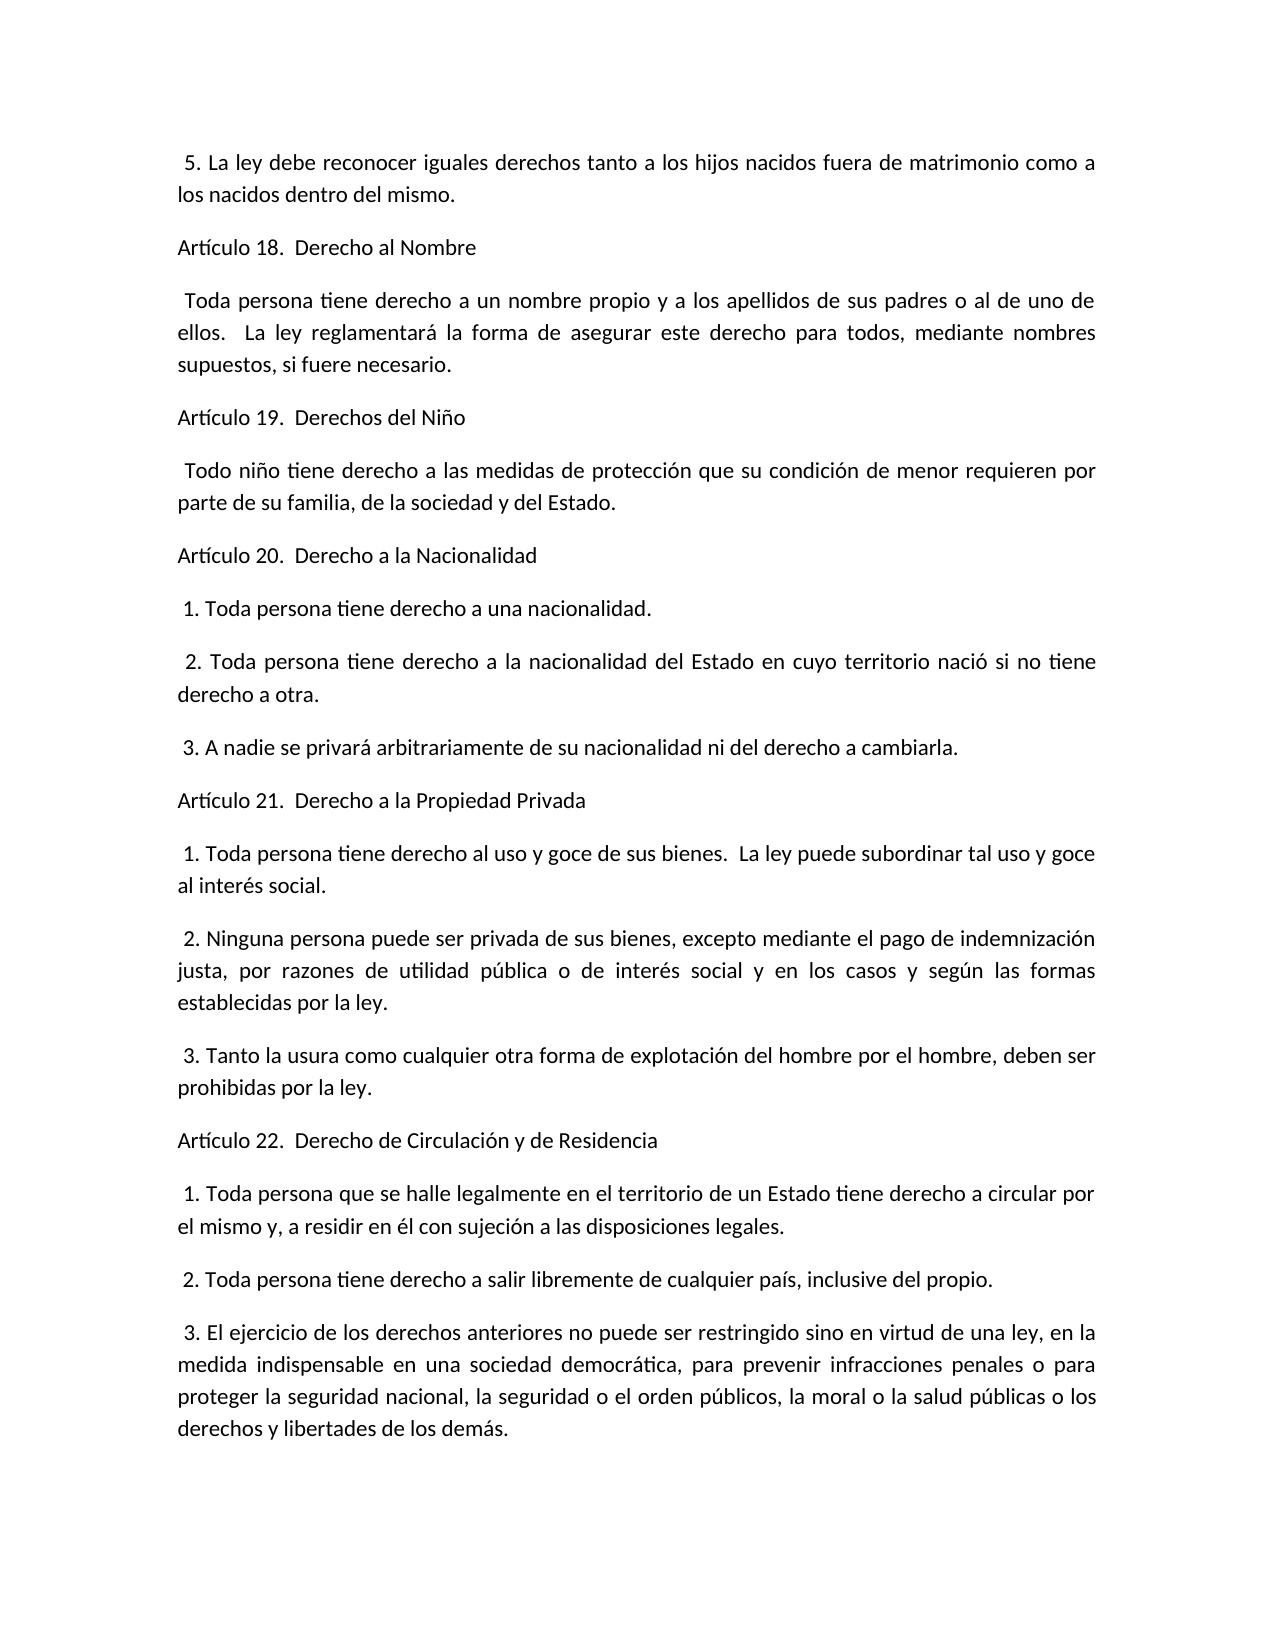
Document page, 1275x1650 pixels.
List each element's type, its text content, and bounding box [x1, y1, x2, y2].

text 1. Toda persona tiene derecho a una nacionalidad. [177, 594, 1098, 622]
text Artículo 19. Derechos del Niño [177, 403, 1098, 431]
text 3. A nadie se privará arbitrariamente de su nacionalidad ni del derecho a cambiarla. [177, 733, 1098, 761]
text 3. El ejercicio de los derechos anteriores no puede ser restringido sino en virtud de una ley, en la medida indispensable en una sociedad democrática, para prevenir infracciones penales o para proteger la seguridad nacional, la seguridad o el orden públicos, la moral o la salud públicas o los derechos y libertades de los demás. [177, 1318, 1098, 1442]
text 1. Toda persona tiene derecho al uso y goce de sus bienes. La ley puede subordinar tal uso y goce al interés social. [177, 839, 1098, 899]
text Artículo 21. Derecho a la Propiedad Privada [177, 786, 1098, 814]
text 2. Toda persona tiene derecho a salir libremente de cualquier país, inclusive del propio. [177, 1265, 1098, 1293]
text 1. Toda persona que se halle legalmente en el territorio de un Estado tiene derecho a circular por el mismo y, a residir en él con sujeción a las disposiciones legales. [177, 1179, 1098, 1240]
text Todo niño tiene derecho a las medidas de protección que su condición de menor requieren por parte de su familia, de la sociedad y del Estado. [177, 456, 1098, 516]
text 2. Toda persona tiene derecho a la nacionalidad del Estado en cuyo territorio nació si no tiene derecho a otra. [177, 647, 1098, 708]
text 3. Tanto la usura como cualquier otra forma de explotación del hombre por el hombre, deben ser prohibidas por la ley. [177, 1041, 1098, 1102]
text Artículo 18. Derecho al Nombre [177, 233, 1098, 261]
text 5. La ley debe reconocer iguales derechos tanto a los hijos nacidos fuera de matrimonio como a los nacidos dentro del mismo. [177, 148, 1098, 208]
text Artículo 22. Derecho de Circulación y de Residencia [177, 1127, 1098, 1154]
text Toda persona tiene derecho a un nombre propio y a los apellidos de sus padres o al de uno de ellos. La ley reglamentará la forma de asegurar este derecho para todos, mediante nombres supuestos, si fuere necesario. [177, 286, 1098, 378]
text 2. Ninguna persona puede ser privada de sus bienes, excepto mediante el pago de indemnización justa, por razones de utilidad pública o de interés social y en los casos y según las formas establecidas por la ley. [177, 924, 1098, 1016]
text Artículo 20. Derecho a la Nacionalidad [177, 541, 1098, 569]
